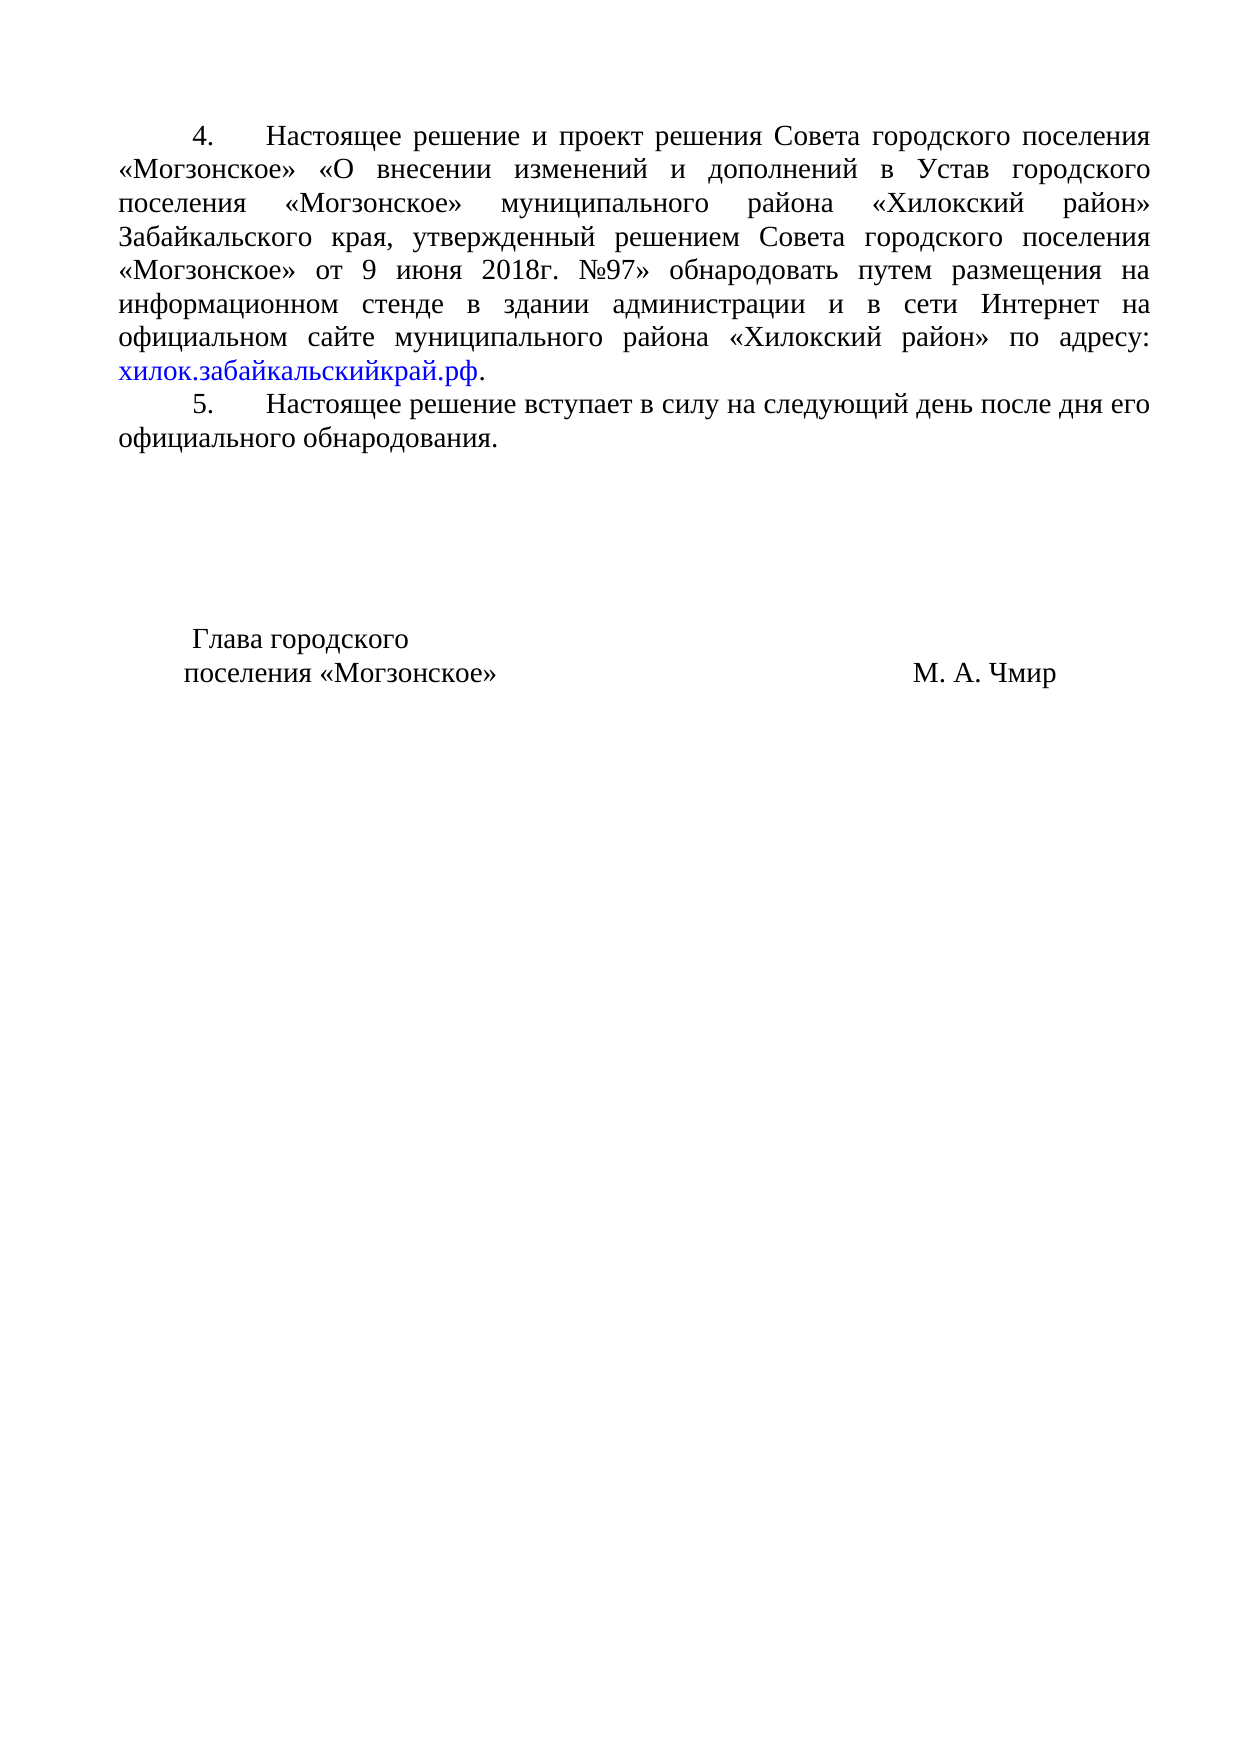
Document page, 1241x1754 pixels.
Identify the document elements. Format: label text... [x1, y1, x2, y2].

list Настоящее решение и проект решения Совета городского поселения «Могзонское» «О внесении изменений и дополнений в Устав городского поселения «Могзонское» муниципального района «Хилокский район» Забайкальского края, утвержденный решением Совета городского поселения «Могзонское» от 9 июня 2018г. №97» обнародовать путем размещения на информационном стенде в здании администрации и в сети Интернет на официальном сайте муниципального района «Хилокский район» по адресу: хилок.забайкальскийкрай.рф. [118, 118, 1152, 386]
text Глава городского [118, 621, 1152, 655]
list Настоящее решение вступает в силу на следующий день после дня его официального обнародования. [118, 386, 1152, 453]
text поселения «Могзонское» М. А. Чмир [118, 655, 1152, 688]
